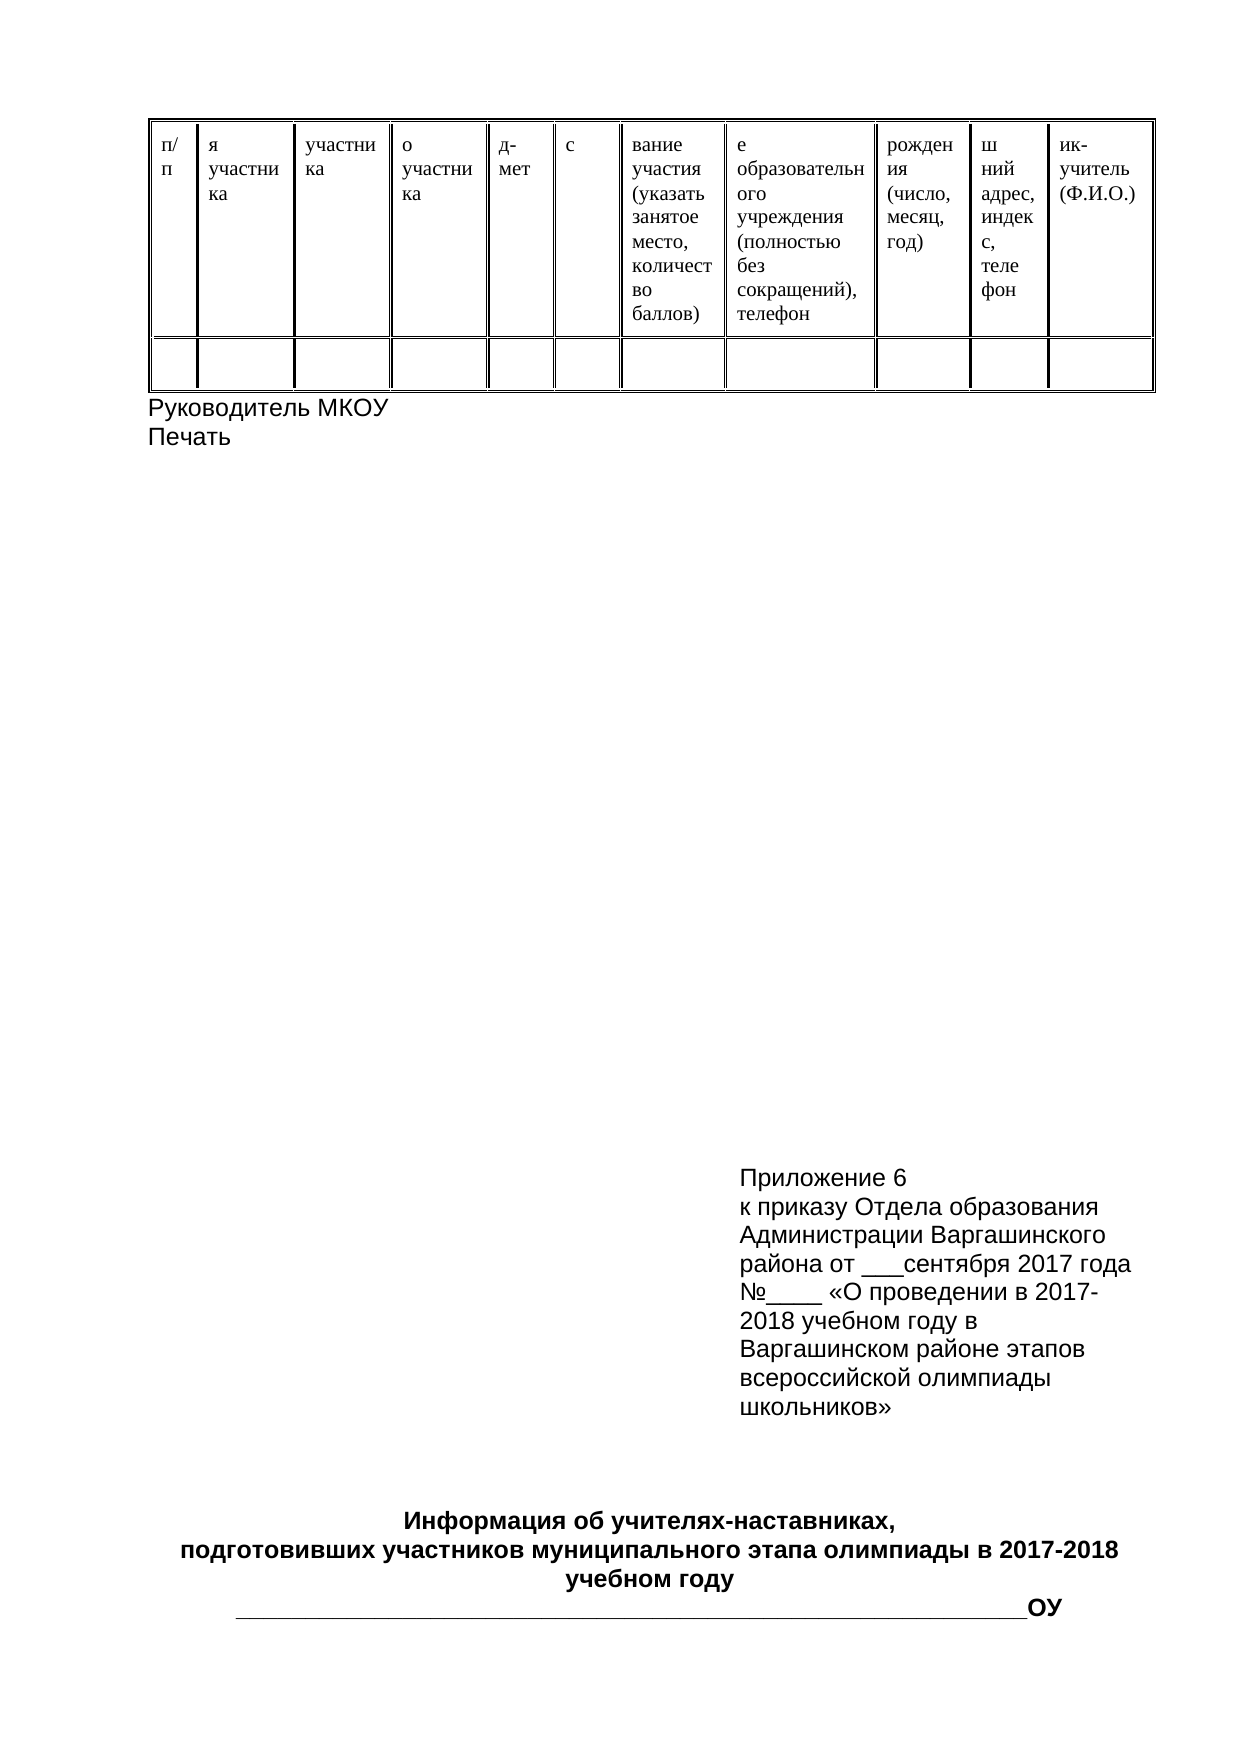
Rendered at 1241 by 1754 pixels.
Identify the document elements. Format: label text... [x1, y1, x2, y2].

table_cell [621, 339, 726, 389]
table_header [970, 122, 1048, 336]
table_header № п/п [152, 122, 197, 336]
text Приложение 6 [739, 1164, 1147, 1192]
table_cell [726, 336, 876, 389]
table_header Имя участника [294, 120, 391, 336]
table_cell [294, 336, 391, 389]
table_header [876, 120, 970, 336]
table_header Класс [555, 120, 621, 336]
table_cell [970, 339, 1048, 389]
text _________________________________________________________ОУ [148, 1593, 1152, 1621]
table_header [726, 120, 876, 336]
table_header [621, 122, 726, 336]
text Руководитель МКОУ [148, 393, 1152, 422]
table_cell [555, 336, 621, 389]
table_header Отчество участника [391, 120, 488, 336]
table_cell [876, 339, 970, 389]
table_header Пред-мет [488, 122, 554, 336]
text к приказу Отдела образования Администрации Варгашинского района от ___сентября 2017 года №____ «О проведении в 2017-2018 учебном году в Варгашинском районе этапов всероссийской олимпиады школьников» [739, 1192, 1147, 1421]
table_cell [391, 336, 488, 389]
text подготовивших участников муниципального этапа олимпиады в 2017-2018 учебном году [148, 1535, 1152, 1593]
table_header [1048, 122, 1152, 336]
table_header Фамилия участника [197, 120, 294, 336]
table_cell [197, 339, 294, 389]
table_cell [150, 336, 197, 389]
text Информация об учителях-наставниках, [148, 1506, 1152, 1535]
table_cell [1048, 336, 1154, 389]
text Печать [148, 422, 1152, 450]
table_cell [488, 339, 554, 389]
